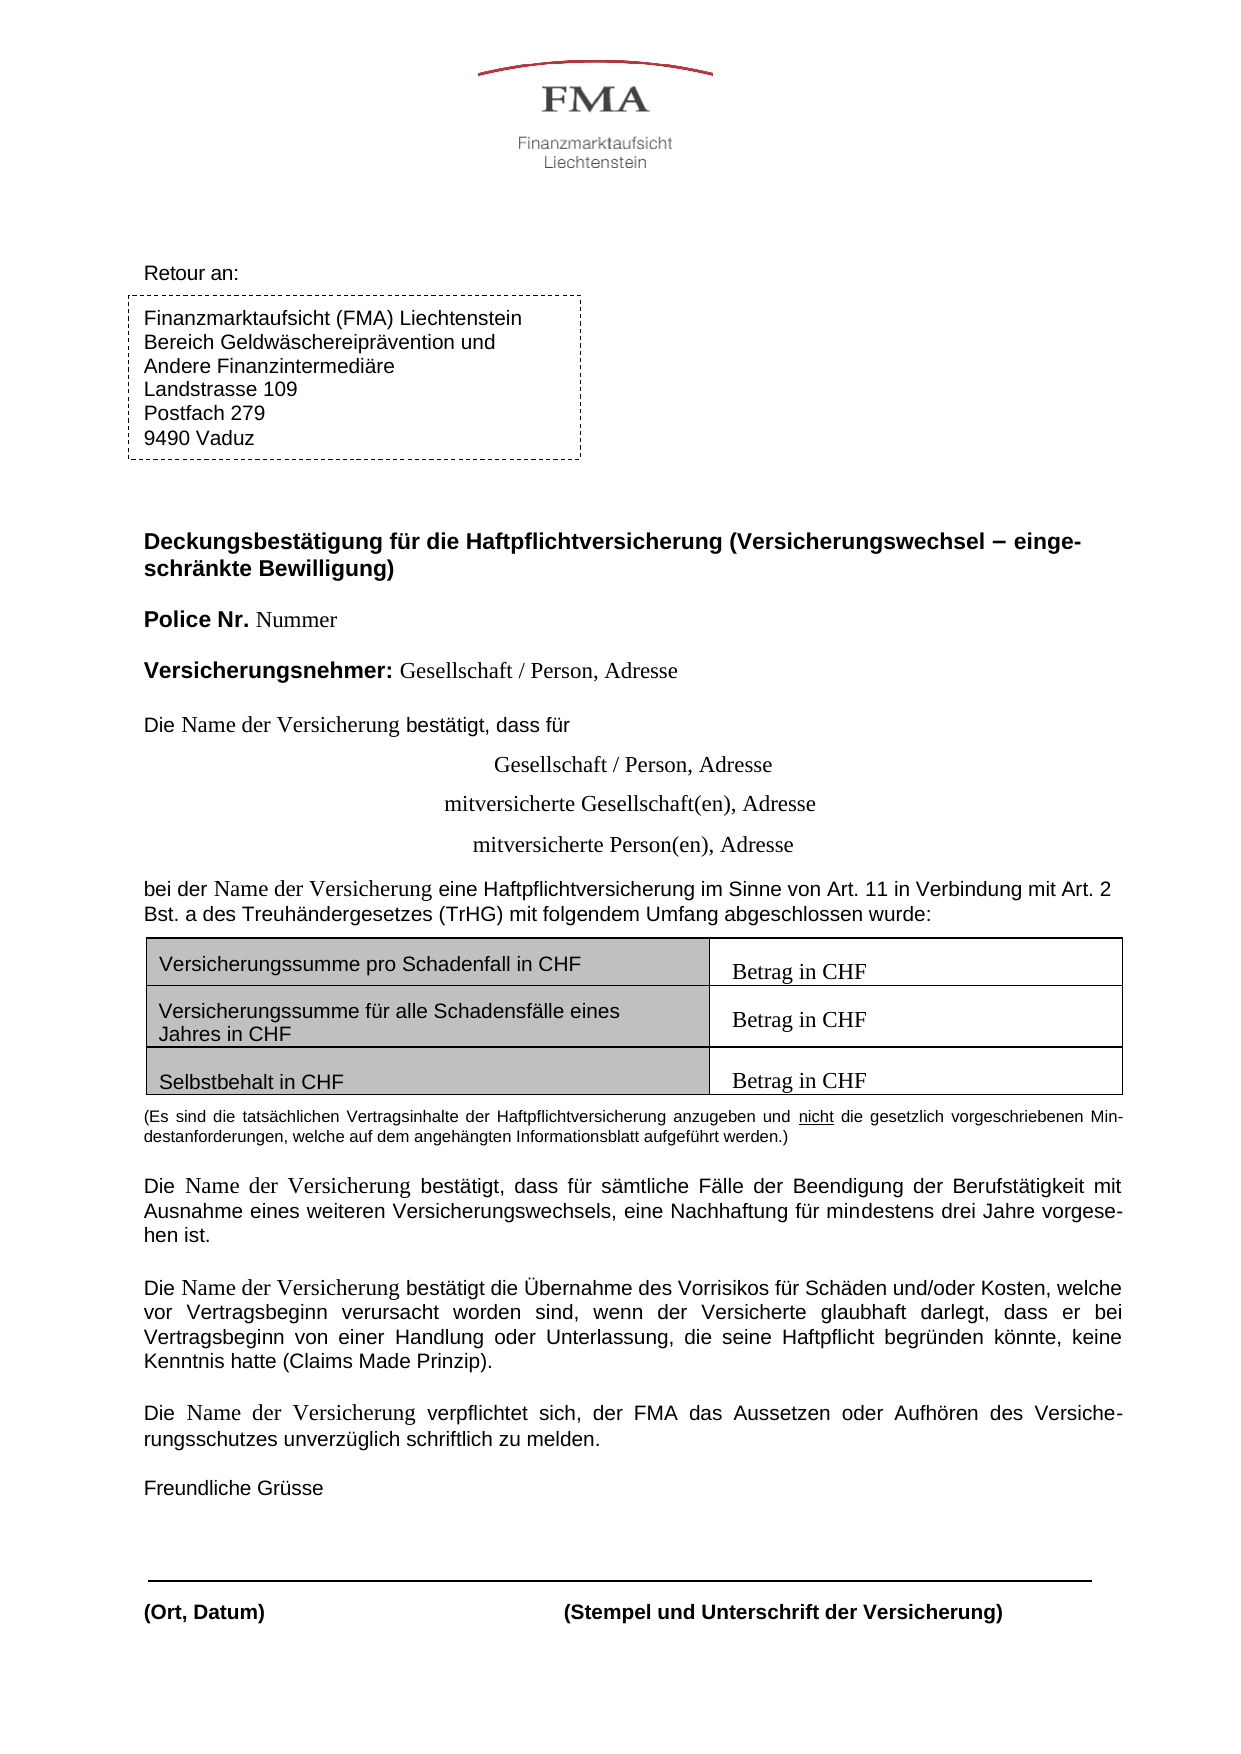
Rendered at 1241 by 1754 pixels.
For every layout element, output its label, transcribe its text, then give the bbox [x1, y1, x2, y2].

text bei der eine Haftpflichtversicherung im Sinne von Art. 11 in Verbindung mit Art. 2 Bst. a des Treuhändergesetzes (TrHG) mit folgendem Umfang abgeschlossen wurde: [143, 876, 1123, 927]
text Deckungsbestätigung für die Haftpflichtversicherung (Versicherungswechsel – eingeschränkte Bewilligung) [144, 528, 1123, 581]
text Die bestätigt, dass für sämtliche Fälle der Beendigung der Berufstätigkeit mit Ausnahme eines weiteren Versicherungswechsels, eine Nachhaftung für mindestens drei Jahre vorgesehen ist. [143, 1174, 1123, 1247]
table_header [710, 939, 1122, 985]
text (Ort, Datum) (Stempel und Unterschrift der Versicherung) [143, 1601, 1123, 1624]
table_cell [710, 1048, 1122, 1094]
picture [477, 60, 713, 168]
text Die bestätigt, dass für [143, 709, 1123, 738]
table_cell Versicherungssumme für alle Schadensfälle eines Jahres in CHF [147, 986, 709, 1046]
text Retour an: [143, 262, 1123, 286]
text Police Nr. [143, 607, 1123, 633]
text (Es sind die tatsächlichen Vertragsinhalte der Haftpflichtversicherung anzugeben und nicht die gesetzlich vorgeschriebenen Mindestanforderungen, welche auf dem angehängten Informationsblatt aufgeführt werden.) [143, 1107, 1123, 1146]
text Versicherungsnehmer: [143, 658, 1123, 684]
table_cell [710, 986, 1122, 1046]
table_cell Selbstbehalt in CHF [147, 1048, 709, 1094]
text Freundliche Grüsse [143, 1476, 1123, 1500]
text Die verpflichtet sich, der FMA das Aussetzen oder Aufhören des Versicherungsschutzes unverzüglich schriftlich zu melden. [143, 1400, 1123, 1451]
text Die bestätigt die Übernahme des Vorrisikos für Schäden und/oder Kosten, welche vor Vertragsbeginn verursacht worden sind, wenn der Versicherte glaubhaft darlegt, dass er bei Vertragsbeginn von einer Handlung oder Unterlassung, die seine Haftpflicht begründen könnte, keine Kenntnis hatte (Claims Made Prinzip). [143, 1276, 1123, 1373]
table_header Versicherungssumme pro Schadenfall in CHF [147, 939, 709, 985]
